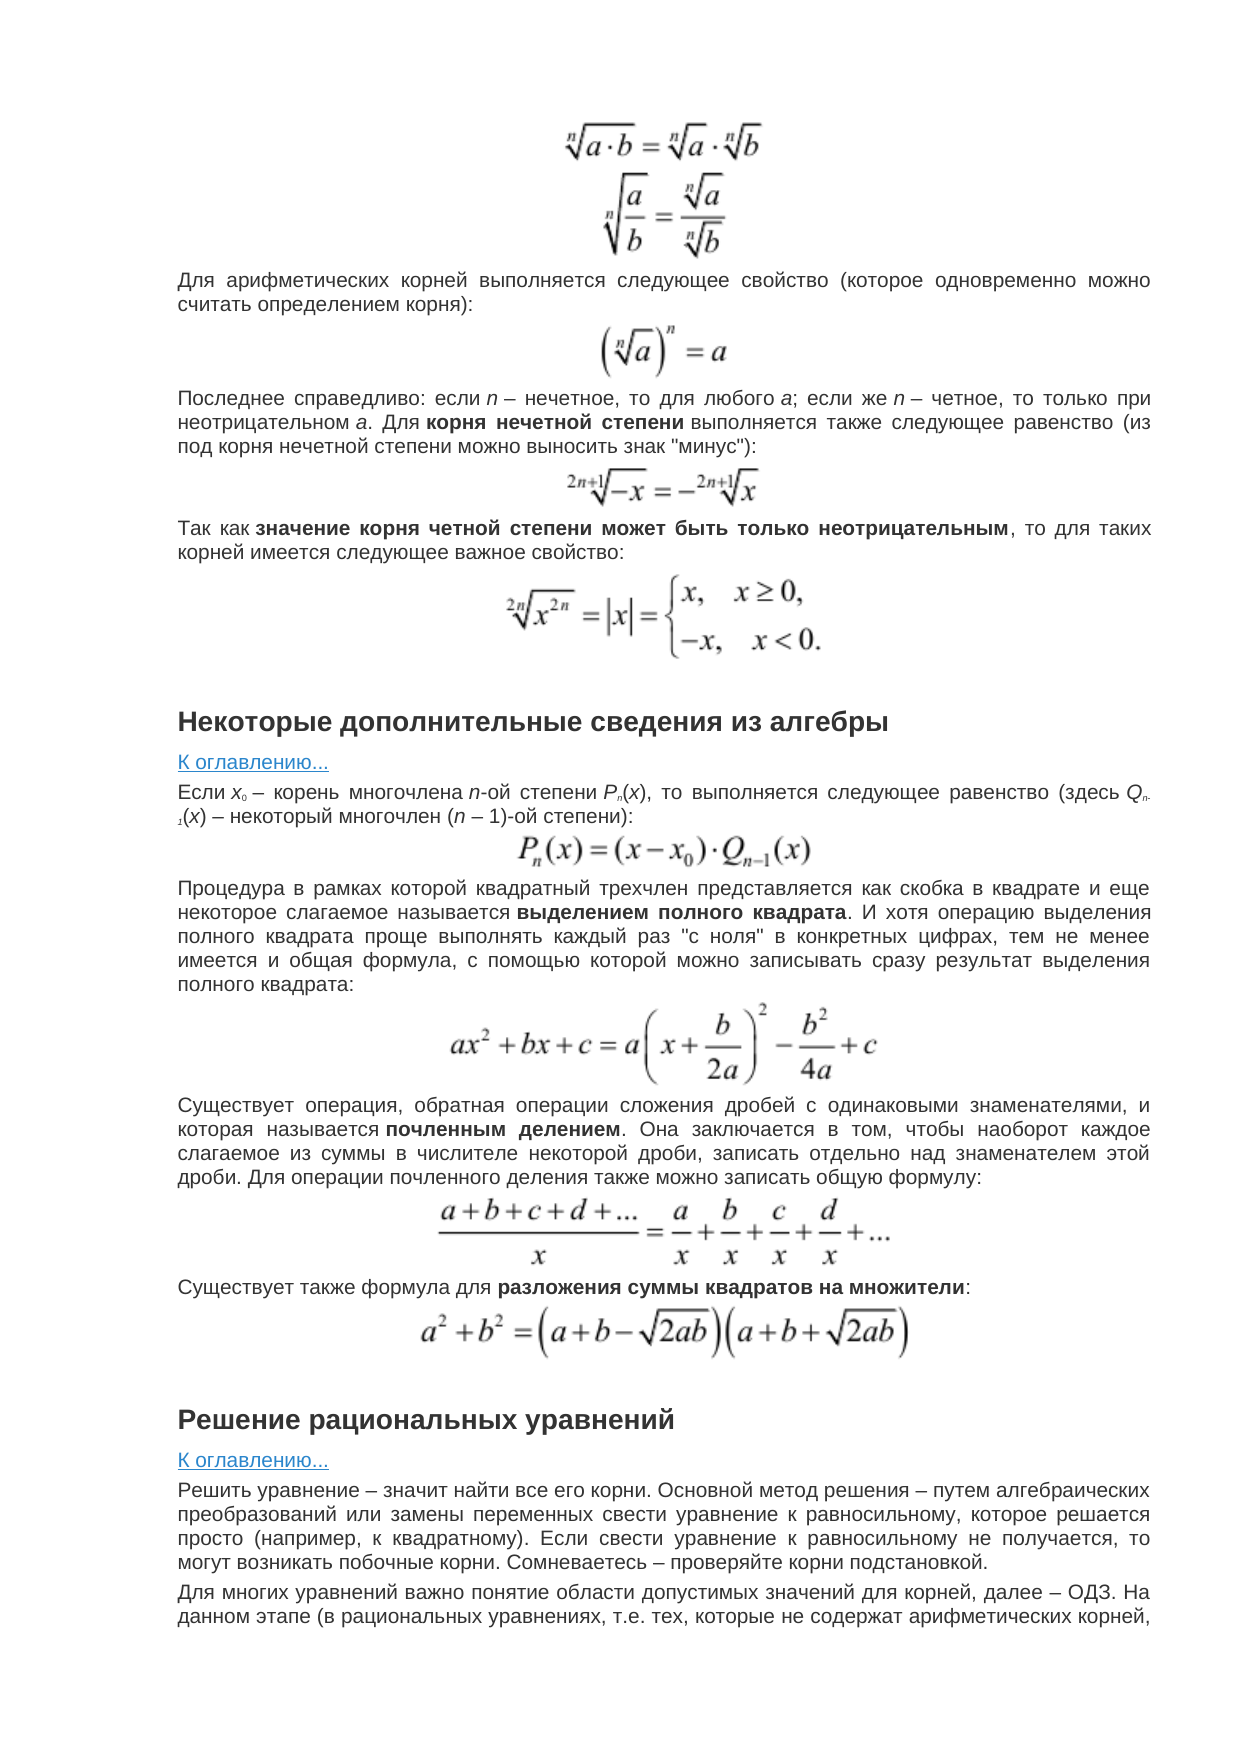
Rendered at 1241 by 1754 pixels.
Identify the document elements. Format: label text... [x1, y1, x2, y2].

text Существует операция, обратная операции сложения дробей с одинаковыми знаменателями, и которая называется почленным делением. Она заключается в том, чтобы наоборот каждое слагаемое из суммы в числителе некоторой дроби, записать отдельно над знаменателем этой дроби. Для операции почленного деления также можно записать общую формулу: [177, 1093, 1152, 1189]
text К оглавлению... [177, 1448, 1152, 1472]
picture [447, 1001, 881, 1087]
text Для арифметических корней выполняется следующее свойство (которое одновременно можно считать определением корня): [177, 268, 1152, 316]
picture [418, 1305, 910, 1361]
picture [599, 322, 730, 380]
picture [515, 834, 814, 870]
text Решить уравнение – значит найти все его корни. Основной метод решения – путем алгебраических преобразований или замены переменных свести уравнение к равносильному, которое решается просто (например, к квадратному). Если свести уравнение к равносильному не получается, то могут возникать побочные корни. Сомневаетесь – проверяйте корни подстановкой. [177, 1478, 1152, 1574]
picture [436, 1195, 893, 1269]
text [177, 1580, 1152, 1628]
picture [563, 464, 765, 510]
text Процедура в рамках которой квадратный трехчлен представляется как скобка в квадрате и еще некоторое слагаемое называется выделением полного квадрата. И хотя операцию выделения полного квадрата проще выполнять каждый раз "с ноля" в конкретных цифрах, тем не менее имеется и общая формула, с помощью которой можно записывать сразу результат выделения полного квадрата: [177, 876, 1152, 996]
text Если x0 – корень многочлена n-ой степени Pn(x), то выполняется следующее равенство (здесь Qn-1(x) – некоторый многочлен (n – 1)-ой степени): [177, 780, 1152, 828]
text Существует также формула для разложения суммы квадратов на множители: [177, 1275, 1152, 1299]
text К оглавлению... [177, 750, 1152, 774]
picture [502, 570, 827, 662]
text Решение рациональных уравнений [177, 1403, 1152, 1435]
text Некоторые дополнительные сведения из алгебры [177, 705, 1152, 737]
text Последнее справедливо: если n – нечетное, то для любого a; если же n – четное, то только при неотрицательном a. Для корня нечетной степени выполняется также следующее равенство (из под корня нечетной степени можно выносить знак "минус"): [177, 386, 1152, 458]
picture [561, 118, 768, 165]
text Так как значение корня четной степени может быть только неотрицательным, то для таких корней имеется следующее важное свойство: [177, 516, 1152, 564]
picture [599, 171, 730, 262]
